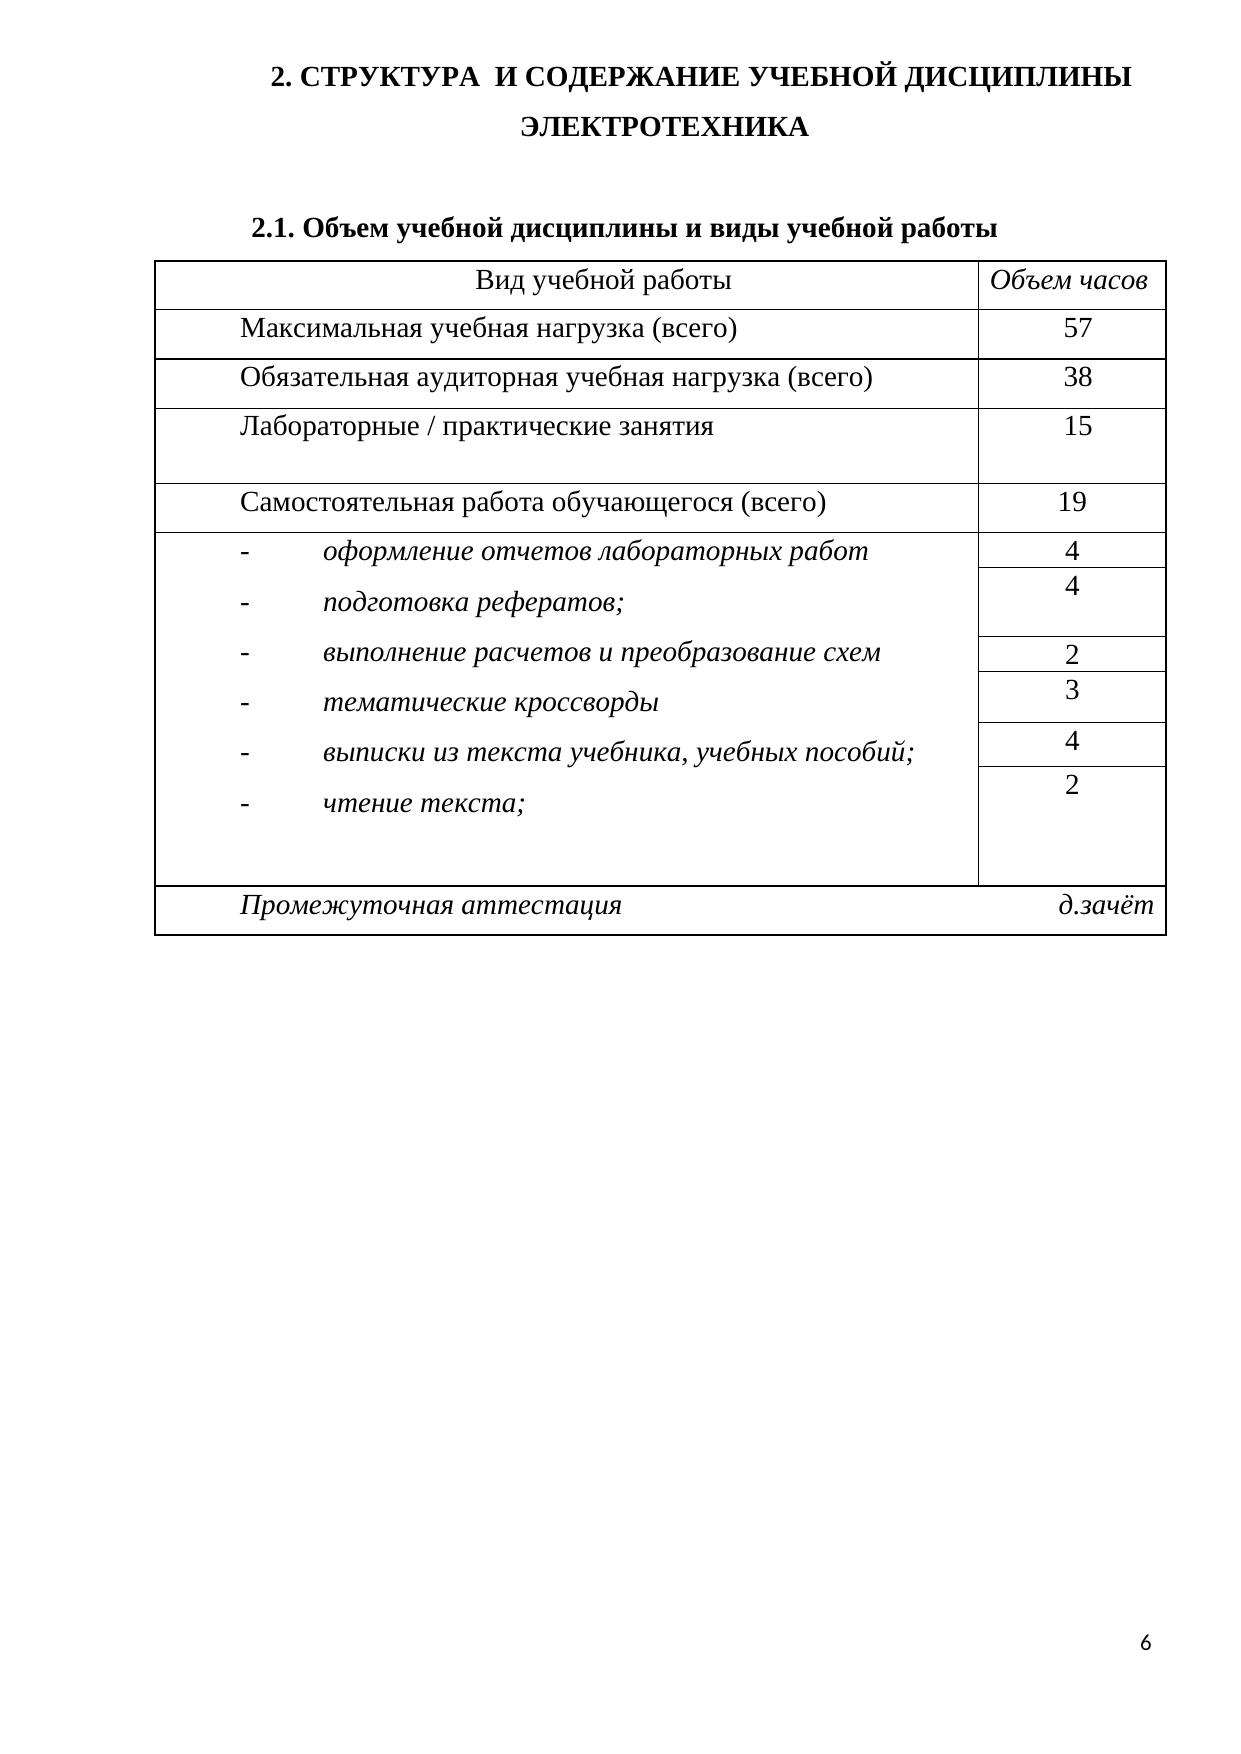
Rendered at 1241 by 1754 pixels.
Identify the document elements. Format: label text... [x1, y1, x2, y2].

subtitle 2. СТРУКТУРА И СОДЕРЖАНИЕ УЧЕБНОЙ ДИСЦИПЛИНЫ ЭЛЕКТРОТЕХНИКА [177, 59, 1152, 143]
table_cell 19 [979, 484, 1165, 532]
table_cell 38 [979, 360, 1165, 407]
table_cell 2 [979, 767, 1165, 885]
table_cell 15 [979, 409, 1165, 482]
table_cell Самостоятельная работа обучающегося (всего) [156, 484, 978, 532]
table_header Вид учебной работы [156, 262, 978, 309]
table_cell 4 [979, 723, 1165, 766]
table_header Объем часов [979, 262, 1165, 309]
table_cell 4 [979, 533, 1165, 567]
table_cell 2 [979, 637, 1165, 671]
table_cell Обязательная аудиторная учебная нагрузка (всего) [156, 360, 978, 407]
table_cell Максимальная учебная нагрузка (всего) [156, 310, 978, 358]
text 2.1. Объем учебной дисциплины и виды учебной работы [177, 210, 1152, 244]
table_cell 3 [979, 672, 1165, 722]
table_cell Лабораторные / практические занятия [156, 409, 978, 482]
table_cell оформление отчетов лабораторных работ подготовка рефератов; выполнение расчетов и преобразование схем тематические кроссворды выписки из текста учебника, учебных пособий; чтение текста; [156, 533, 978, 885]
table_cell Промежуточная аттестация д.зачёт [156, 887, 1165, 934]
table_cell 57 [979, 310, 1165, 358]
table_cell 4 [979, 568, 1165, 636]
